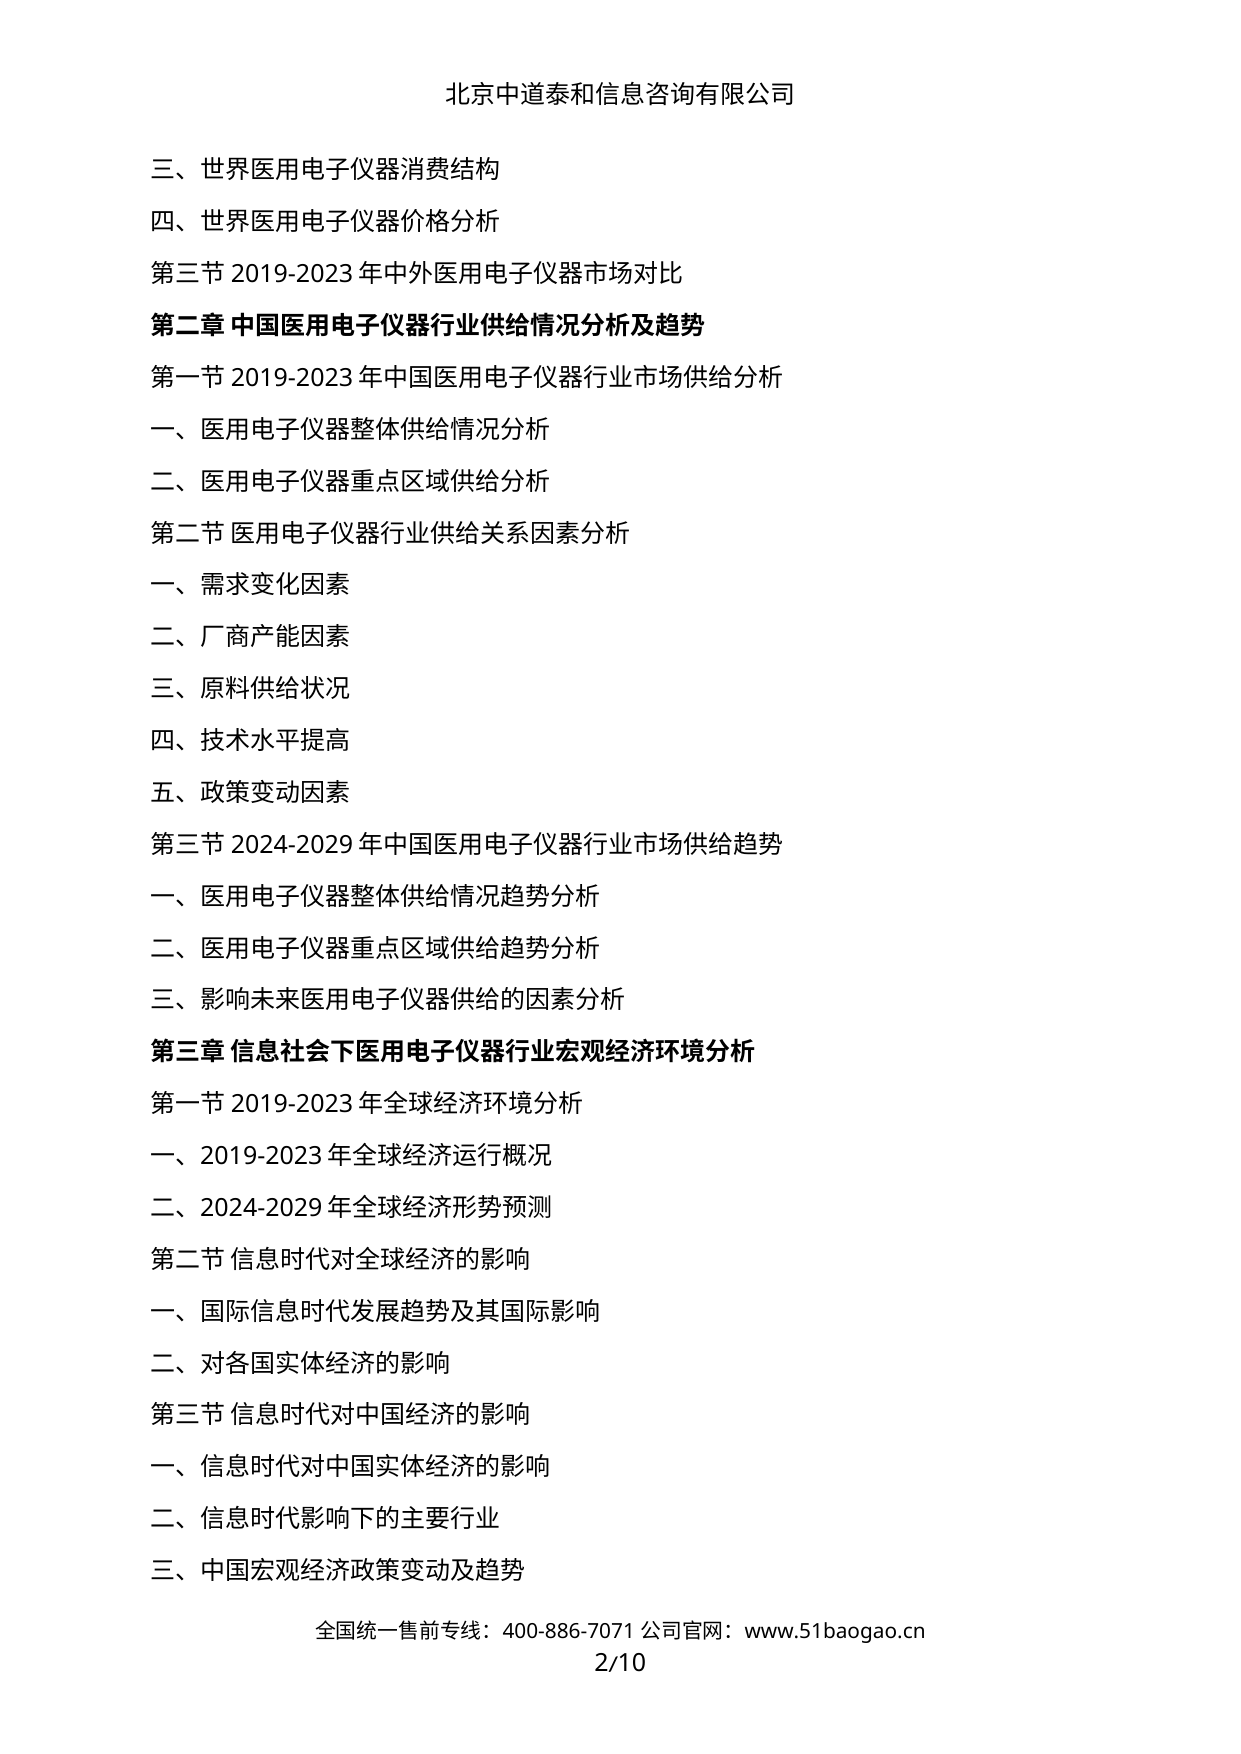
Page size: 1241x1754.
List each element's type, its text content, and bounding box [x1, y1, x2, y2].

text 一、医用电子仪器整体供给情况分析 [150, 409, 1090, 446]
text 第二节 医用电子仪器行业供给关系因素分析 [150, 513, 1090, 549]
text 四、技术水平提高 [150, 721, 1090, 757]
text 二、对各国实体经济的影响 [150, 1343, 1090, 1379]
text 一、信息时代对中国实体经济的影响 [150, 1447, 1090, 1483]
text 第三节 2019-2023年中外医用电子仪器市场对比 [150, 254, 1090, 290]
text 第二节 信息时代对全球经济的影响 [150, 1239, 1090, 1276]
text 一、需求变化因素 [150, 565, 1090, 601]
text 五、政策变动因素 [150, 772, 1090, 809]
text 二、医用电子仪器重点区域供给分析 [150, 461, 1090, 497]
text 二、信息时代影响下的主要行业 [150, 1499, 1090, 1535]
text 第三节 信息时代对中国经济的影响 [150, 1395, 1090, 1431]
text 四、世界医用电子仪器价格分析 [150, 202, 1090, 238]
text 一、医用电子仪器整体供给情况趋势分析 [150, 876, 1090, 912]
text 第一节 2019-2023年中国医用电子仪器行业市场供给分析 [150, 357, 1090, 394]
text 第二章 中国医用电子仪器行业供给情况分析及趋势 [150, 306, 1090, 342]
text 二、医用电子仪器重点区域供给趋势分析 [150, 928, 1090, 964]
text 三、影响未来医用电子仪器供给的因素分析 [150, 980, 1090, 1016]
text 二、厂商产能因素 [150, 617, 1090, 653]
text 一、2019-2023年全球经济运行概况 [150, 1136, 1090, 1172]
text 第三节 2024-2029年中国医用电子仪器行业市场供给趋势 [150, 824, 1090, 861]
text 一、国际信息时代发展趋势及其国际影响 [150, 1291, 1090, 1327]
text 三、原料供给状况 [150, 669, 1090, 705]
text 第三章 信息社会下医用电子仪器行业宏观经济环境分析 [150, 1032, 1090, 1068]
text 三、世界医用电子仪器消费结构 [150, 150, 1090, 186]
text 二、2024-2029年全球经济形势预测 [150, 1187, 1090, 1224]
text 第一节 2019-2023年全球经济环境分析 [150, 1084, 1090, 1120]
text 三、中国宏观经济政策变动及趋势 [150, 1551, 1090, 1587]
